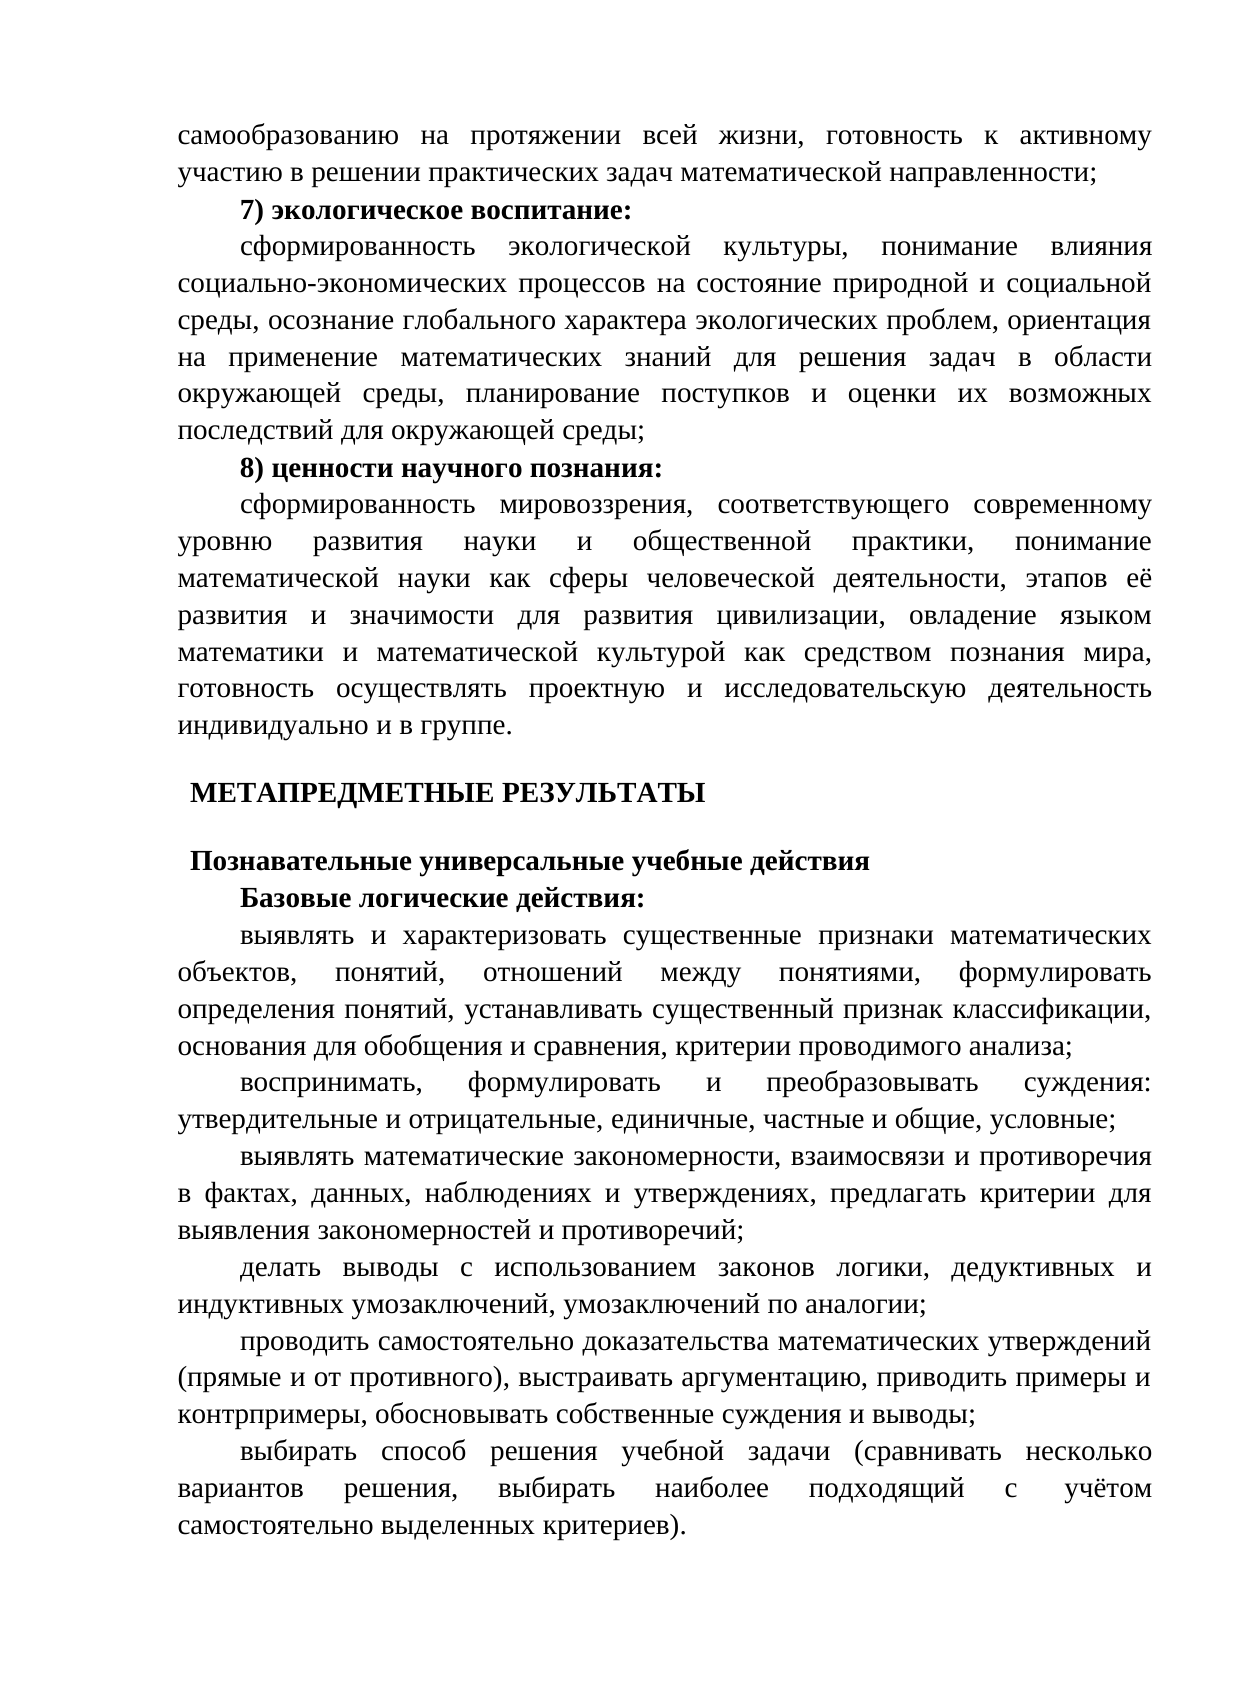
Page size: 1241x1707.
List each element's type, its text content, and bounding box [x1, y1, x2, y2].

text выявлять и характеризовать существенные признаки математических объектов, понятий, отношений между понятиями, формулировать определения понятий, устанавливать существенный признак классификации, основания для обобщения и сравнения, критерии проводимого анализа; [177, 917, 1152, 1061]
text воспринимать, формулировать и преобразовывать суждения: утвердительные и отрицательные, единичные, частные и общие, условные; [177, 1064, 1152, 1135]
text проводить самостоятельно доказательства математических утверждений (прямые и от противного), выстраивать аргументацию, приводить примеры и контрпримеры, обосновывать собственные суждения и выводы; [177, 1323, 1152, 1430]
text самообразованию на протяжении всей жизни, готовность к активному участию в решении практических задач математической направленности; [177, 117, 1152, 188]
text сформированность мировоззрения, соответствующего современному уровню развития науки и общественной практики, понимание математической науки как сферы человеческой деятельности, этапов её развития и значимости для развития цивилизации, овладение языком математики и математической культурой как средством познания мира, готовность осуществлять проектную и исследовательскую деятельность индивидуально и в группе. [177, 486, 1152, 741]
text делать выводы с использованием законов логики, дедуктивных и индуктивных умозаключений, умозаключений по аналогии; [177, 1249, 1152, 1319]
text Познавательные универсальные учебные действия Базовые логические действия: [190, 843, 870, 914]
text сформированность экологической культуры, понимание влияния социально-экономических процессов на состояние природной и социальной среды, осознание глобального характера экологических проблем, ориентация на применение математических знаний для решения задач в области окружающей среды, планирование поступков и оценки их возможных последствий для окружающей среды; [177, 228, 1152, 446]
text выявлять математические закономерности, взаимосвязи и противоречия в фактах, данных, наблюдениях и утверждениях, предлагать критерии для выявления закономерностей и противоречий; [177, 1138, 1152, 1246]
subtitle МЕТАПРЕДМЕТНЫЕ РЕЗУЛЬТАТЫ [190, 776, 1163, 809]
subtitle ценности научного познания: [239, 450, 1163, 483]
subtitle экологическое воспитание: [239, 192, 1163, 225]
text выбирать способ решения учебной задачи (сравнивать несколько вариантов решения, выбирать наиболее подходящий с учётом самостоятельно выделенных критериев). [177, 1433, 1152, 1541]
